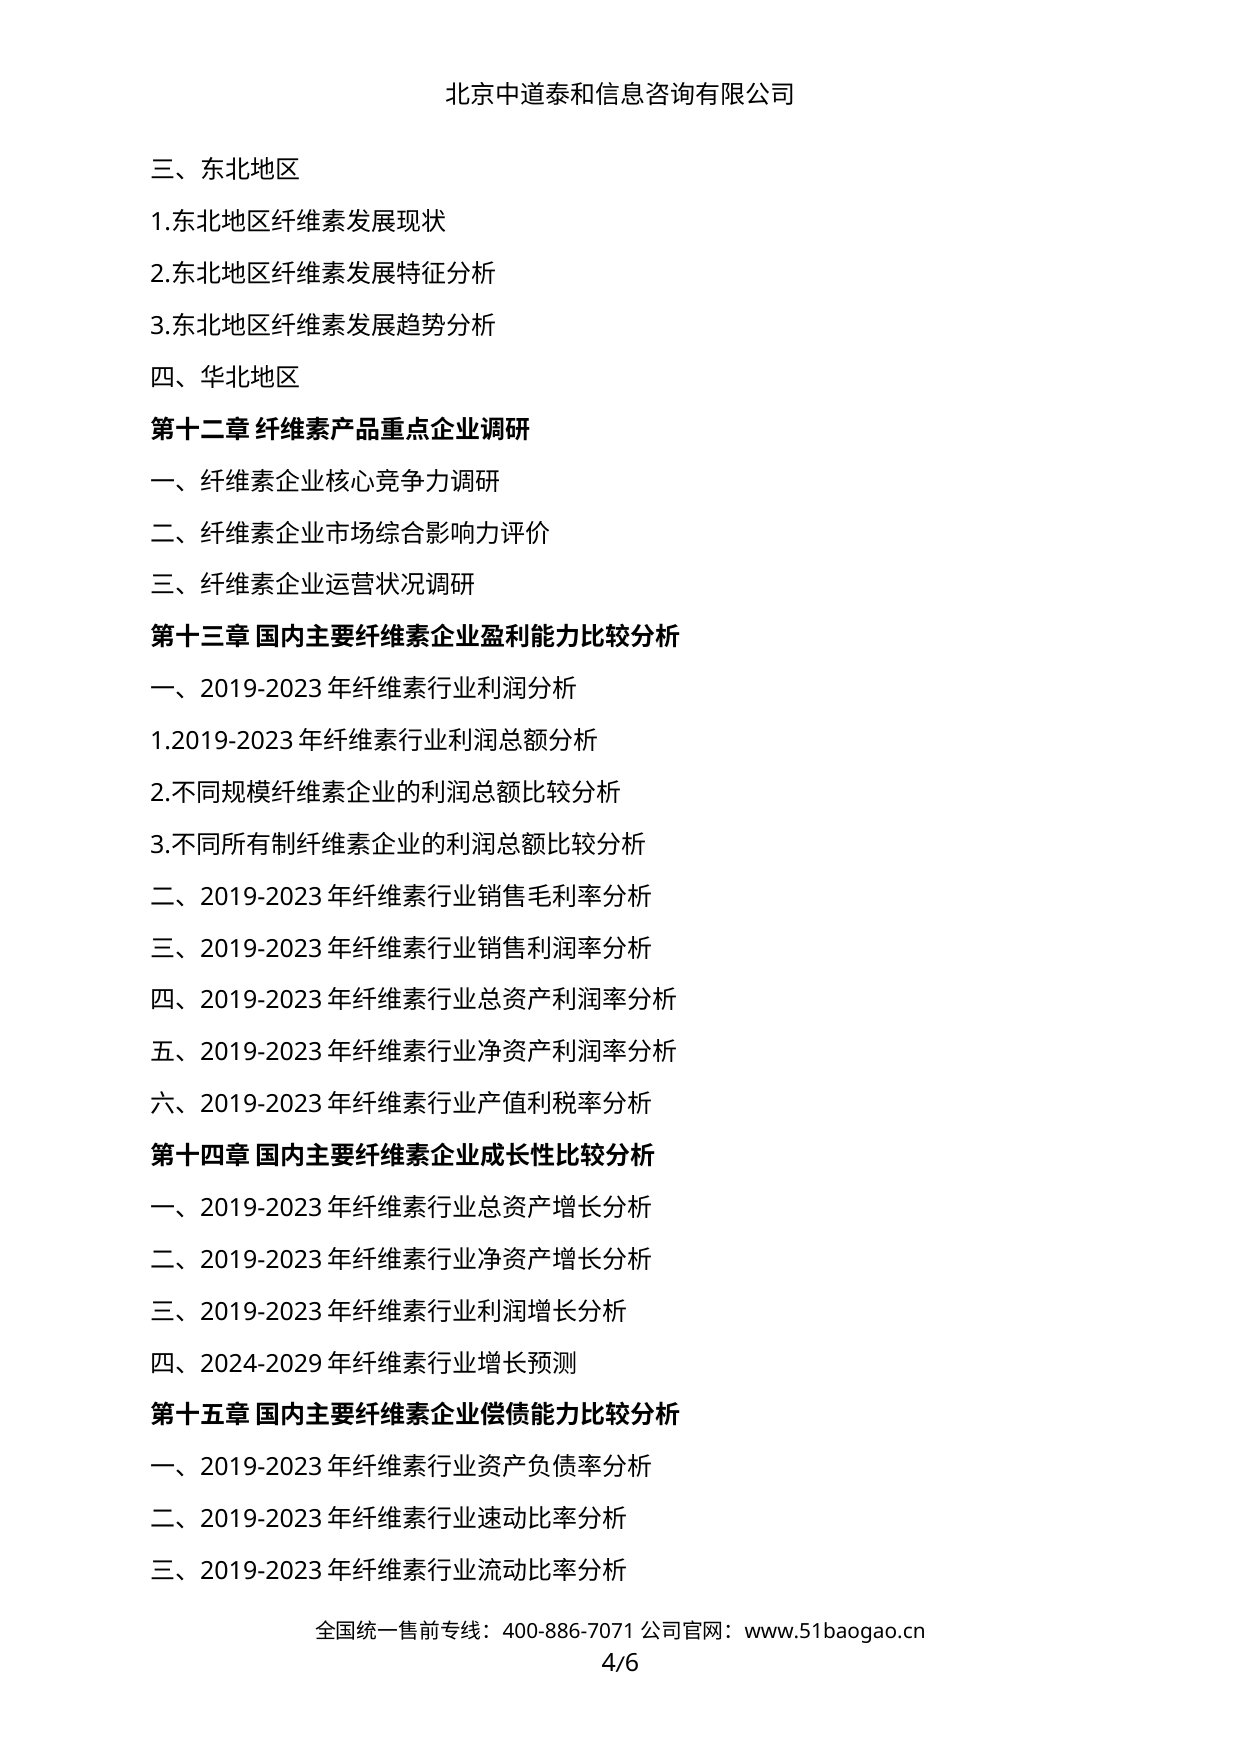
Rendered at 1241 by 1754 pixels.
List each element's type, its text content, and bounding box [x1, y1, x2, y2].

text 一、2019-2023年纤维素行业资产负债率分析 [150, 1447, 1090, 1483]
text 三、东北地区 [150, 150, 1090, 186]
text 三、纤维素企业运营状况调研 [150, 565, 1090, 601]
text 2.东北地区纤维素发展特征分析 [150, 254, 1090, 290]
text 二、纤维素企业市场综合影响力评价 [150, 513, 1090, 549]
text 1.东北地区纤维素发展现状 [150, 202, 1090, 238]
text 二、2019-2023年纤维素行业速动比率分析 [150, 1499, 1090, 1535]
text 五、2019-2023年纤维素行业净资产利润率分析 [150, 1032, 1090, 1068]
text 2.不同规模纤维素企业的利润总额比较分析 [150, 772, 1090, 809]
text 四、华北地区 [150, 357, 1090, 394]
text 1.2019-2023年纤维素行业利润总额分析 [150, 721, 1090, 757]
text 一、纤维素企业核心竞争力调研 [150, 461, 1090, 497]
text 三、2019-2023年纤维素行业流动比率分析 [150, 1551, 1090, 1587]
text 第十四章 国内主要纤维素企业成长性比较分析 [150, 1136, 1090, 1172]
text 三、2019-2023年纤维素行业销售利润率分析 [150, 928, 1090, 964]
text 3.东北地区纤维素发展趋势分析 [150, 306, 1090, 342]
text 第十五章 国内主要纤维素企业偿债能力比较分析 [150, 1395, 1090, 1431]
text 二、2019-2023年纤维素行业销售毛利率分析 [150, 876, 1090, 912]
text 一、2019-2023年纤维素行业总资产增长分析 [150, 1187, 1090, 1224]
text 二、2019-2023年纤维素行业净资产增长分析 [150, 1239, 1090, 1276]
text 四、2019-2023年纤维素行业总资产利润率分析 [150, 980, 1090, 1016]
text 四、2024-2029年纤维素行业增长预测 [150, 1343, 1090, 1379]
text 六、2019-2023年纤维素行业产值利税率分析 [150, 1084, 1090, 1120]
text 一、2019-2023年纤维素行业利润分析 [150, 669, 1090, 705]
text 第十三章 国内主要纤维素企业盈利能力比较分析 [150, 617, 1090, 653]
text 第十二章 纤维素产品重点企业调研 [150, 409, 1090, 446]
text 3.不同所有制纤维素企业的利润总额比较分析 [150, 824, 1090, 861]
text 三、2019-2023年纤维素行业利润增长分析 [150, 1291, 1090, 1327]
